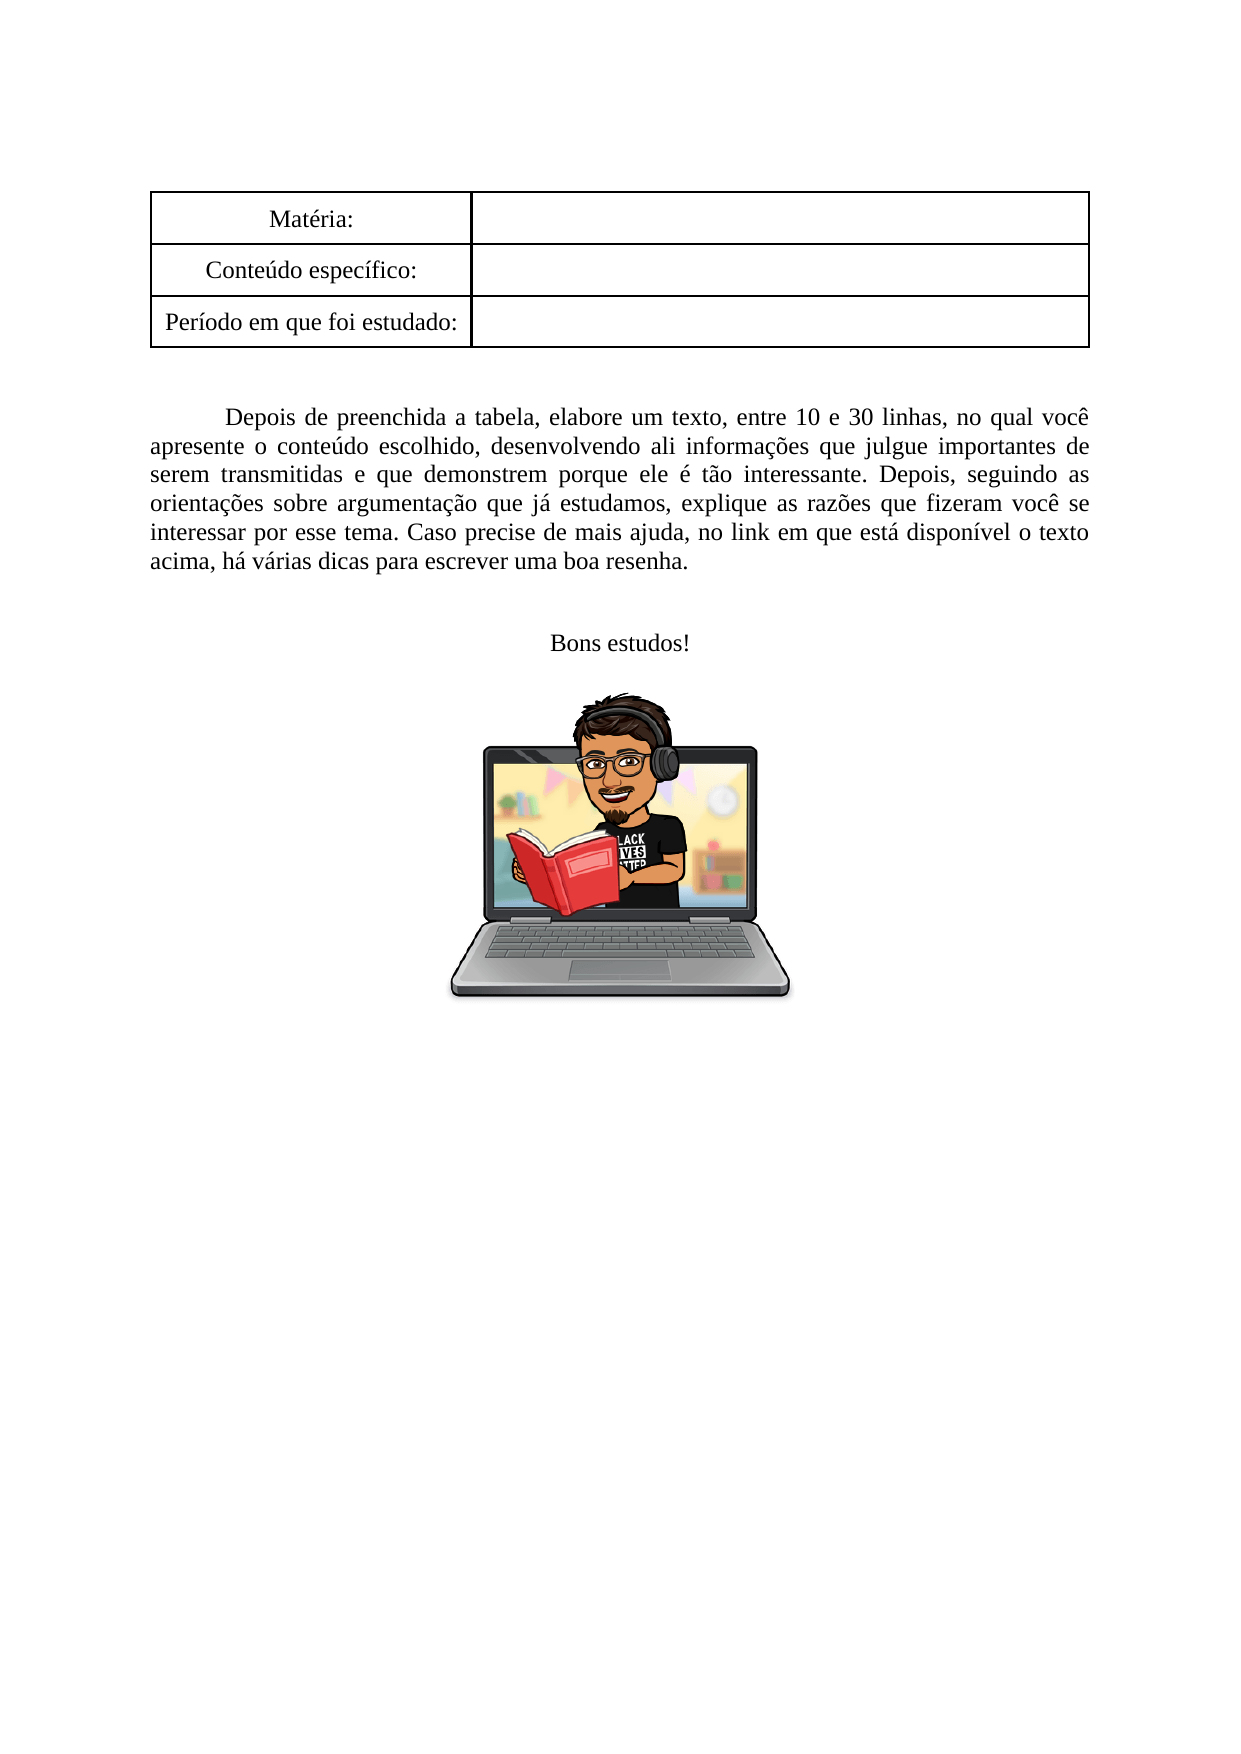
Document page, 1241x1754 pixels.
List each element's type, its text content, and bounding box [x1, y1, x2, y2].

table_cell [473, 245, 1088, 294]
table_header Matéria: [152, 193, 470, 243]
text Bons estudos! [150, 628, 1090, 657]
picture [445, 669, 795, 1019]
table_cell Período em que foi estudado: [152, 297, 470, 346]
table_cell [473, 297, 1088, 346]
text Depois de preenchida a tabela, elabore um texto, entre 10 e 30 linhas, no qual você apresente o conteúdo escolhido, desenvolvendo ali informações que julgue importantes de serem transmitidas e que demonstrem porque ele é tão interessante. Depois, seguindo as orientações sobre argumentação que já estudamos, explique as razões que fizeram você se interessar por esse tema. Caso precise de mais ajuda, no link em que está disponível o texto acima, há várias dicas para escrever uma boa resenha. [150, 402, 1090, 574]
table_header [473, 193, 1088, 243]
table_cell Conteúdo específico: [152, 245, 470, 294]
